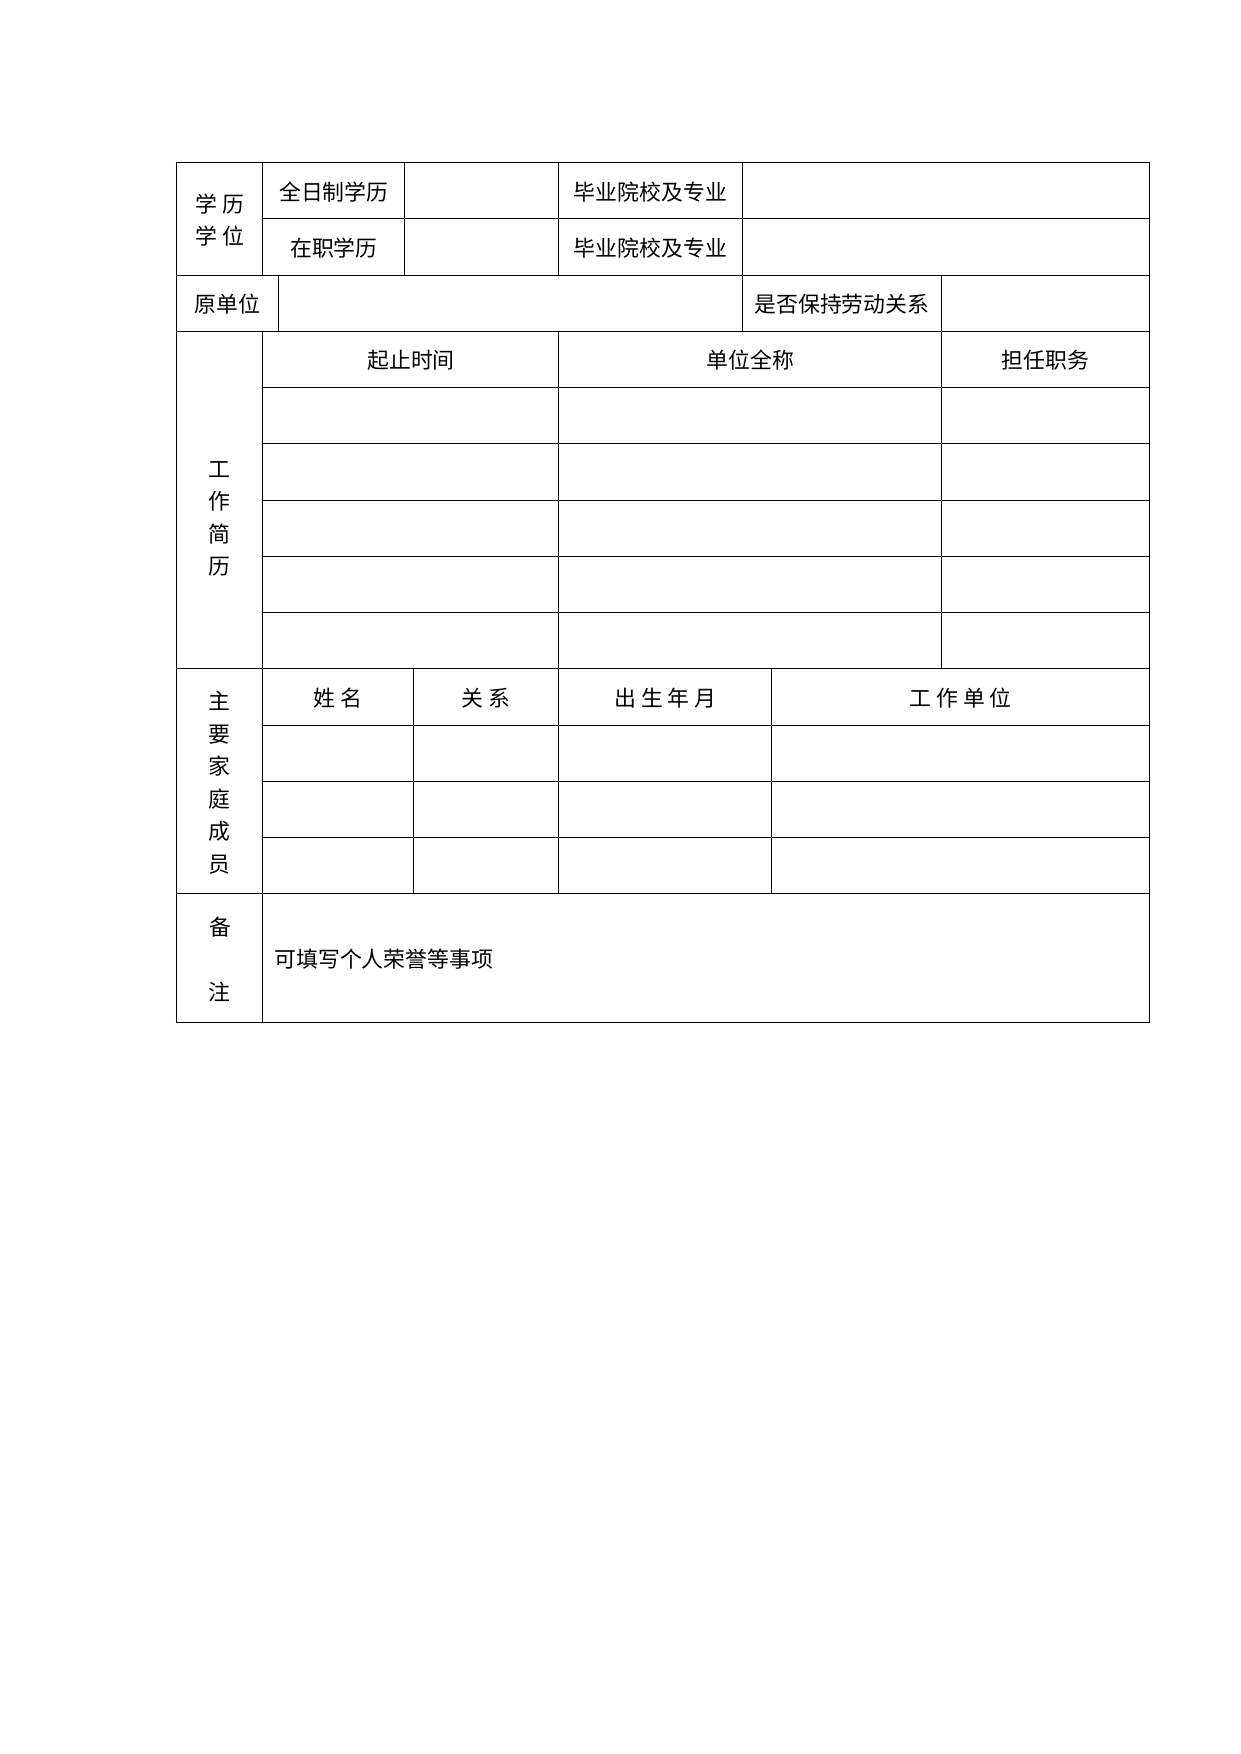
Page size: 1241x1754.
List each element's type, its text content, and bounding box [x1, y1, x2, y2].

table_cell [279, 276, 742, 331]
table_cell [263, 444, 558, 499]
table_cell 主 要 家 庭 成 员 [177, 669, 262, 893]
table_cell [743, 219, 1149, 274]
table_cell [405, 219, 558, 274]
table_cell [414, 782, 558, 837]
table_cell [942, 557, 1149, 612]
table_cell [559, 444, 941, 499]
table_cell 可填写个人荣誉等事项 [263, 894, 1149, 1022]
table_cell [263, 838, 413, 893]
table_cell [263, 501, 558, 556]
table_cell [263, 388, 558, 443]
table_cell 工 作 简 历 [177, 332, 262, 668]
table_cell [414, 838, 558, 893]
table_cell [559, 501, 941, 556]
table_cell 单位全称 [559, 332, 941, 387]
table_cell 关 系 [414, 669, 558, 724]
table_cell [942, 276, 1149, 331]
table_cell [414, 726, 558, 781]
table_cell [263, 613, 558, 668]
table_cell [559, 613, 941, 668]
table_cell [772, 726, 1149, 781]
table_cell 担任职务 [942, 332, 1149, 387]
table_cell [263, 557, 558, 612]
table_cell 起止时间 [263, 332, 558, 387]
table_cell [263, 782, 413, 837]
table_cell [559, 782, 771, 837]
table_cell 出 生 年 月 [559, 669, 771, 724]
table_cell [559, 557, 941, 612]
table_cell [559, 838, 771, 893]
table_cell [263, 726, 413, 781]
table_cell 全日制学历 [263, 163, 404, 218]
table_cell 备 注 [177, 894, 262, 1022]
table_cell 工 作 单 位 [772, 669, 1149, 724]
table_cell 毕业院校及专业 [559, 163, 742, 218]
table_cell [743, 163, 1149, 218]
table_cell [559, 726, 771, 781]
table_cell 是否保持劳动关系 [743, 276, 941, 331]
table_cell 毕业院校及专业 [559, 219, 742, 274]
table_cell [772, 838, 1149, 893]
table_cell [559, 388, 941, 443]
table_cell [772, 782, 1149, 837]
table_cell 学 历 学 位 [177, 163, 262, 274]
table_cell [942, 501, 1149, 556]
table_cell 原单位 [177, 276, 278, 331]
table_cell [942, 388, 1149, 443]
table_cell [942, 613, 1149, 668]
table_cell [405, 163, 558, 218]
table_cell 在职学历 [263, 219, 404, 274]
table_cell 姓 名 [263, 669, 413, 724]
table_cell [942, 444, 1149, 499]
